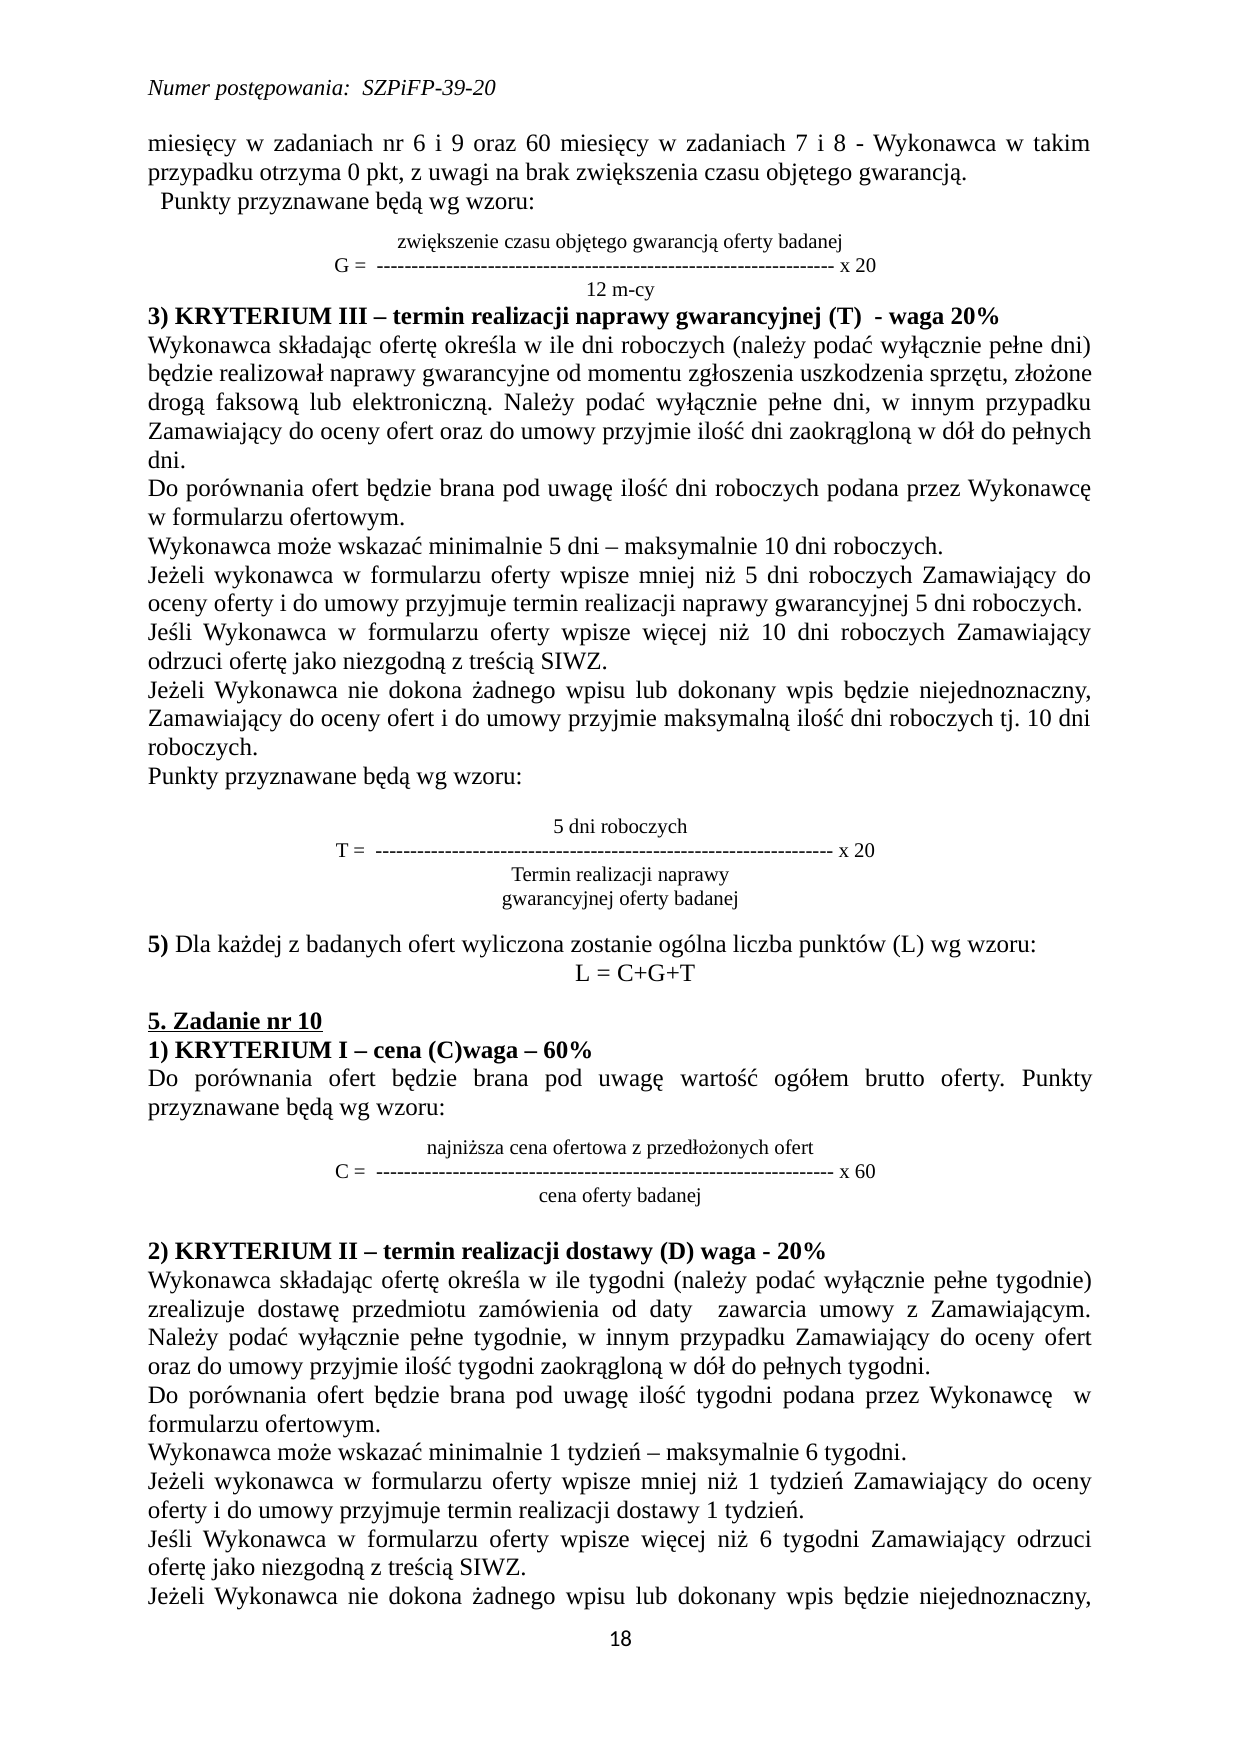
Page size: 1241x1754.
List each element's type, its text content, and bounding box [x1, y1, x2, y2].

text 3) KRYTERIUM III – termin realizacji naprawy gwarancyjnej (T) - waga 20% [148, 301, 1092, 330]
text Jeśli Wykonawca w formularzu oferty wpisze więcej niż 6 tygodni Zamawiający odrzuci ofertę jako niezgodną z treścią SIWZ. [148, 1524, 1092, 1581]
text cena oferty badanej [148, 1183, 1092, 1207]
text Jeżeli wykonawca w formularzu oferty wpisze mniej niż 1 tydzień Zamawiający do oceny oferty i do umowy przyjmuje termin realizacji dostawy 1 tydzień. [148, 1466, 1092, 1524]
text L = C+G+T [177, 958, 1092, 987]
text 5) Dla każdej z badanych ofert wyliczona zostanie ogólna liczba punktów (L) wg wzoru: [148, 929, 1092, 958]
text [148, 1581, 1092, 1610]
text Wykonawca składając ofertę określa w ile dni roboczych (należy podać wyłącznie pełne dni) będzie realizował naprawy gwarancyjne od momentu zgłoszenia uszkodzenia sprzętu, złożone drogą faksową lub elektroniczną. Należy podać wyłącznie pełne dni, w innym przypadku Zamawiający do oceny ofert oraz do umowy przyjmie ilość dni zaokrągloną w dół do pełnych dni. [148, 330, 1092, 473]
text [148, 128, 1092, 186]
text Jeżeli Wykonawca nie dokona żadnego wpisu lub dokonany wpis będzie niejednoznaczny, Zamawiający do oceny ofert i do umowy przyjmie maksymalną ilość dni roboczych tj. 10 dni roboczych. [148, 675, 1092, 761]
text 1) KRYTERIUM I – cena (C)waga – 60% [148, 1035, 1092, 1063]
text Do porównania ofert będzie brana pod uwagę ilość dni roboczych podana przez Wykonawcę w formularzu ofertowym. [148, 473, 1092, 531]
text 5. Zadanie nr 10 [148, 1006, 1092, 1035]
text Jeżeli wykonawca w formularzu oferty wpisze mniej niż 5 dni roboczych Zamawiający do oceny oferty i do umowy przyjmuje termin realizacji naprawy gwarancyjnej 5 dni roboczych. [148, 560, 1092, 617]
text Jeśli Wykonawca w formularzu oferty wpisze więcej niż 10 dni roboczych Zamawiający odrzuci ofertę jako niezgodną z treścią SIWZ. [148, 617, 1092, 675]
text zwiększenie czasu objętego gwarancją oferty badanej [148, 229, 1092, 253]
text 5 dni roboczych [148, 814, 1092, 838]
text Wykonawca może wskazać minimalnie 1 tydzień – maksymalnie 6 tygodni. [148, 1437, 1092, 1466]
text Termin realizacji naprawy [148, 862, 1092, 886]
text C = ------------------------------------------------------------------ x 60 [103, 1159, 1107, 1183]
text Do porównania ofert będzie brana pod uwagę ilość tygodni podana przez Wykonawcę w formularzu ofertowym. [148, 1380, 1092, 1437]
text Punkty przyznawane będą wg wzoru: [148, 761, 1092, 790]
text gwarancyjnej oferty badanej [148, 886, 1092, 910]
text G = ------------------------------------------------------------------ x 20 [103, 253, 1107, 277]
text Do porównania ofert będzie brana pod uwagę wartość ogółem brutto oferty. Punkty przyznawane będą wg wzoru: [148, 1063, 1092, 1121]
text 2) KRYTERIUM II – termin realizacji dostawy (D) waga - 20% [148, 1236, 1092, 1265]
text T = ------------------------------------------------------------------ x 20 [103, 838, 1107, 862]
text najniższa cena ofertowa z przedłożonych ofert [148, 1135, 1092, 1159]
text Punkty przyznawane będą wg wzoru: [148, 186, 1092, 214]
text 12 m-cy [148, 277, 1092, 301]
text Wykonawca może wskazać minimalnie 5 dni – maksymalnie 10 dni roboczych. [148, 531, 1092, 560]
text Wykonawca składając ofertę określa w ile tygodni (należy podać wyłącznie pełne tygodnie) zrealizuje dostawę przedmiotu zamówienia od daty zawarcia umowy z Zamawiającym. Należy podać wyłącznie pełne tygodnie, w innym przypadku Zamawiający do oceny ofert oraz do umowy przyjmie ilość tygodni zaokrągloną w dół do pełnych tygodni. [148, 1265, 1092, 1380]
